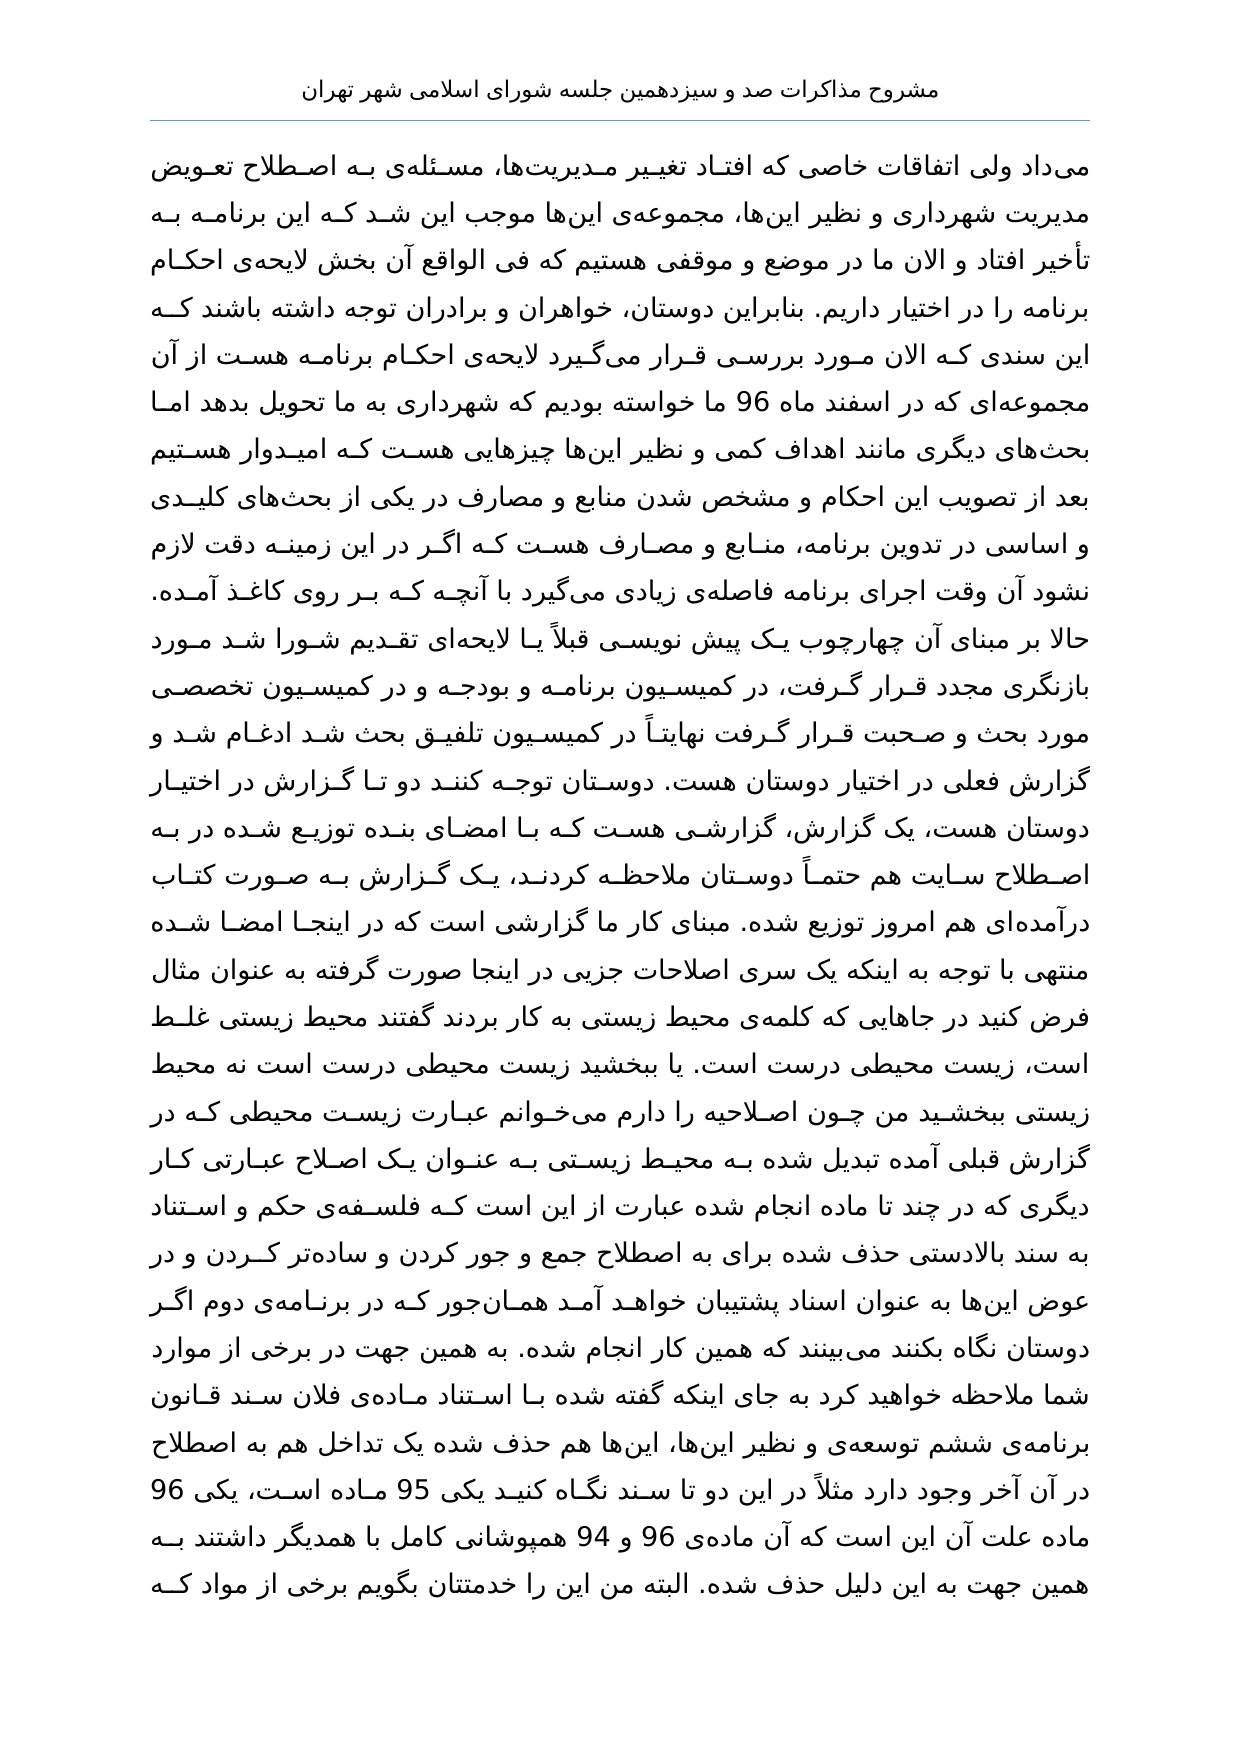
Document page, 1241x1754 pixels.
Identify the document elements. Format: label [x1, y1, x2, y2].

text [150, 150, 1090, 1600]
